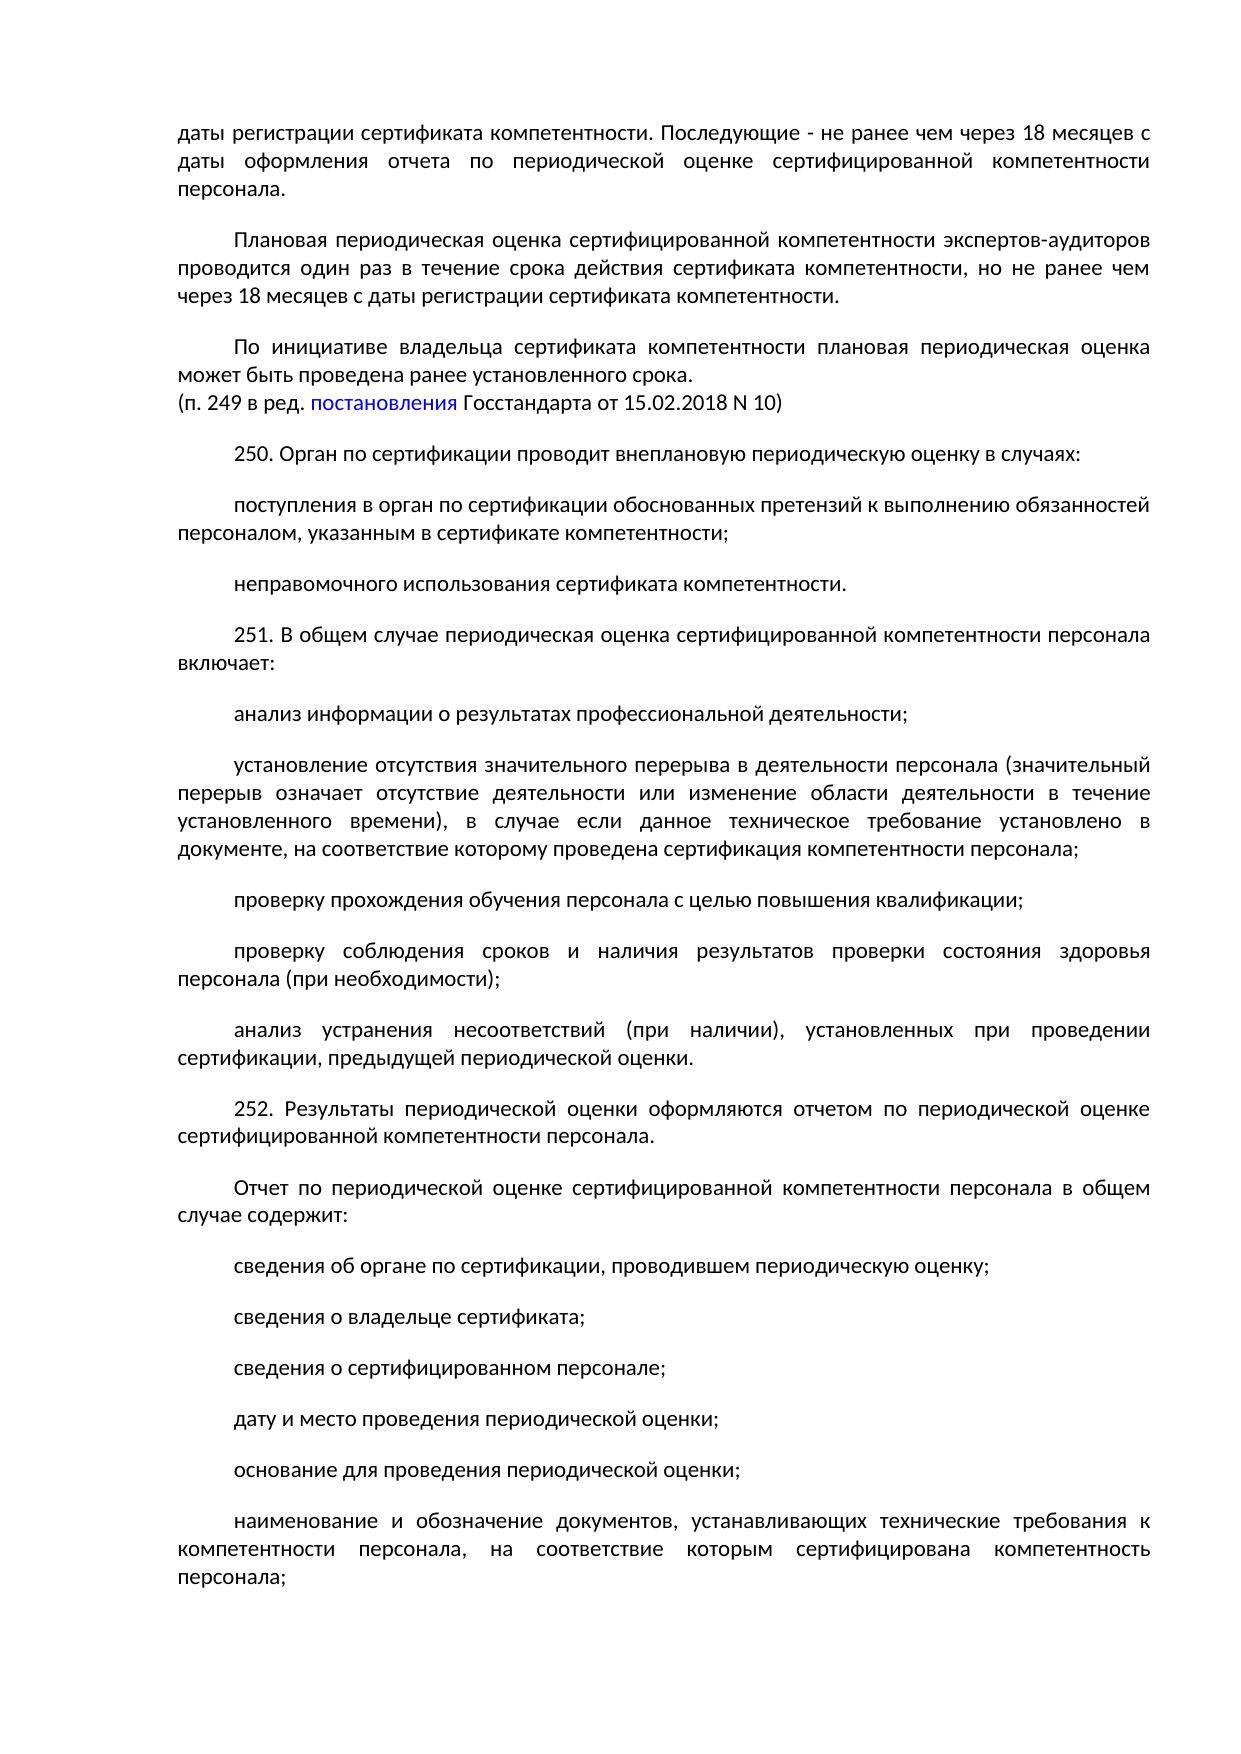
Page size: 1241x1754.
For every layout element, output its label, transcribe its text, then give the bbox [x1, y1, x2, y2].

text 252. Результаты периодической оценки оформляются отчетом по периодической оценке сертифицированной компетентности персонала. [177, 1094, 1152, 1150]
text дату и место проведения периодической оценки; [177, 1404, 1152, 1432]
text неправомочного использования сертификата компетентности. [177, 569, 1152, 597]
text поступления в орган по сертификации обоснованных претензий к выполнению обязанностей персоналом, указанным в сертификате компетентности; [177, 490, 1152, 546]
text сведения о владельце сертификата; [177, 1302, 1152, 1331]
text Плановая периодическая оценка сертифицированной компетентности экспертов-аудиторов проводится один раз в течение срока действия сертификата компетентности, но не ранее чем через 18 месяцев с даты регистрации сертификата компетентности. [177, 225, 1152, 309]
text установление отсутствия значительного перерыва в деятельности персонала (значительный перерыв означает отсутствие деятельности или изменение области деятельности в течение установленного времени), в случае если данное техническое требование установлено в документе, на соответствие которому проведена сертификация компетентности персонала; [177, 750, 1152, 862]
text По инициативе владельца сертификата компетентности плановая периодическая оценка может быть проведена ранее установленного срока. [177, 332, 1152, 388]
text наименование и обозначение документов, устанавливающих технические требования к компетентности персонала, на соответствие которым сертифицирована компетентность персонала; [177, 1506, 1152, 1590]
text анализ устранения несоответствий (при наличии), установленных при проведении сертификации, предыдущей периодической оценки. [177, 1015, 1152, 1071]
text проверку соблюдения сроков и наличия результатов проверки состояния здоровья персонала (при необходимости); [177, 936, 1152, 992]
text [177, 118, 1152, 202]
text основание для проведения периодической оценки; [177, 1455, 1152, 1483]
text Отчет по периодической оценке сертифицированной компетентности персонала в общем случае содержит: [177, 1173, 1152, 1229]
text сведения о сертифицированном персонале; [177, 1353, 1152, 1381]
text проверку прохождения обучения персонала с целью повышения квалификации; [177, 885, 1152, 913]
text сведения об органе по сертификации, проводившем периодическую оценку; [177, 1252, 1152, 1279]
text (п. 249 в ред. постановления Госстандарта от 15.02.2018 N 10) [177, 388, 1152, 416]
text 250. Орган по сертификации проводит внеплановую периодическую оценку в случаях: [177, 439, 1152, 467]
text анализ информации о результатах профессиональной деятельности; [177, 699, 1152, 727]
text 251. В общем случае периодическая оценка сертифицированной компетентности персонала включает: [177, 620, 1152, 676]
